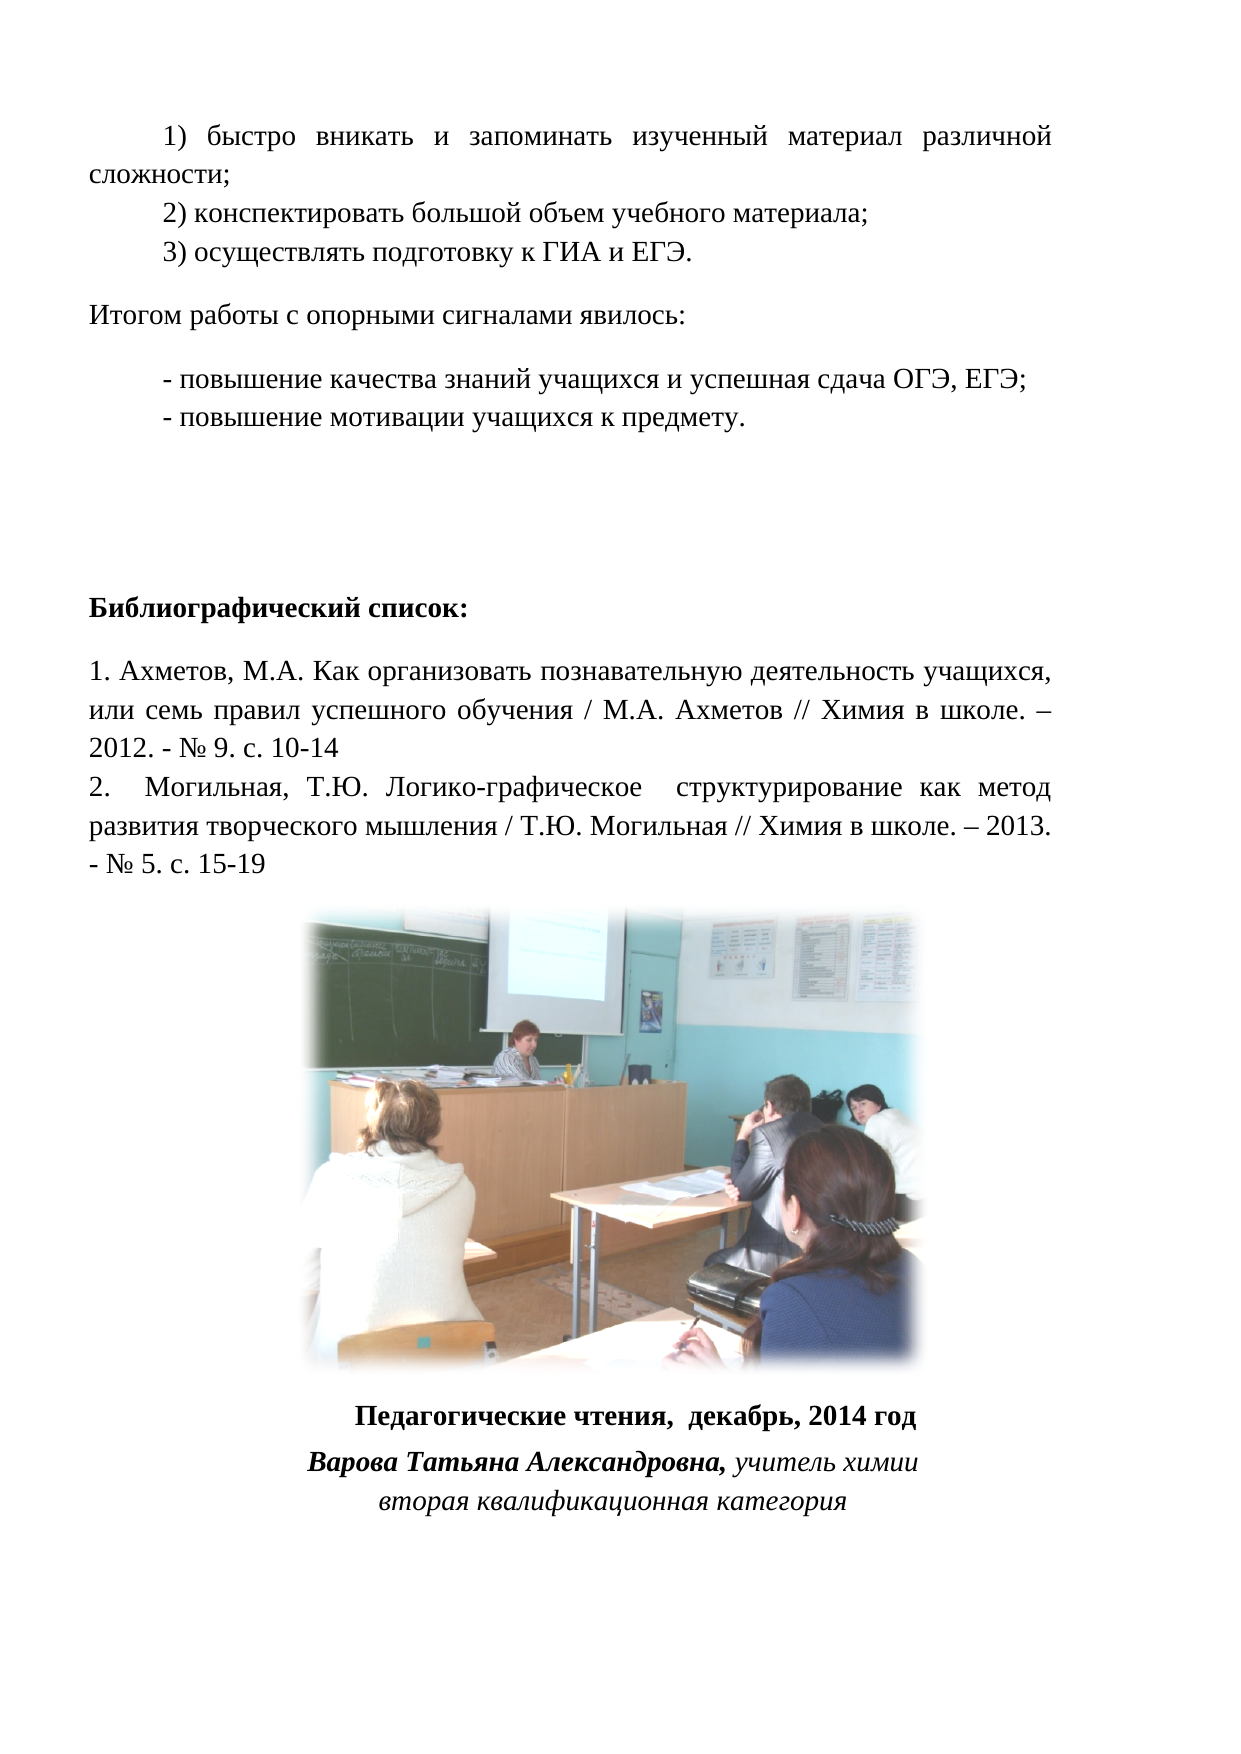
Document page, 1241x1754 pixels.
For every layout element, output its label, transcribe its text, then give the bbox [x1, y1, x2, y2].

list 3) осуществлять подготовку к ГИА и ЕГЭ. [89, 234, 1053, 267]
list 1. Ахметов, М.А. Как организовать познавательную деятельность учащихся, или семь правил успешного обучения / М.А. Ахметов // Химия в школе. – 2012. - № 9. с. 10-14 [89, 653, 1053, 764]
text Библиографический список: [89, 590, 1053, 623]
text вторая квалификационная категория [89, 1483, 1063, 1516]
list - повышение качества знаний учащихся и успешная сдача ОГЭ, ЕГЭ; [89, 361, 1053, 394]
text Итогом работы с опорными сигналами явилось: [89, 297, 1053, 331]
list - повышение мотивации учащихся к предмету. [89, 399, 1053, 433]
text Педагогические чтения, декабрь, 2014 год [89, 1398, 1063, 1432]
list 2. Могильная, Т.Ю. Логико-графическое структурирование как метод развития творческого мышления / Т.Ю. Могильная // Химия в школе. – 2013. - № 5. с. 15-19 [89, 769, 1053, 880]
text Варова Татьяна Александровна, учитель химии [89, 1444, 1063, 1478]
list 1) быстро вникать и запоминать изученный материал различной сложности; [89, 118, 1053, 190]
list 2) конспектировать большой объем учебного материала; [89, 195, 1053, 229]
